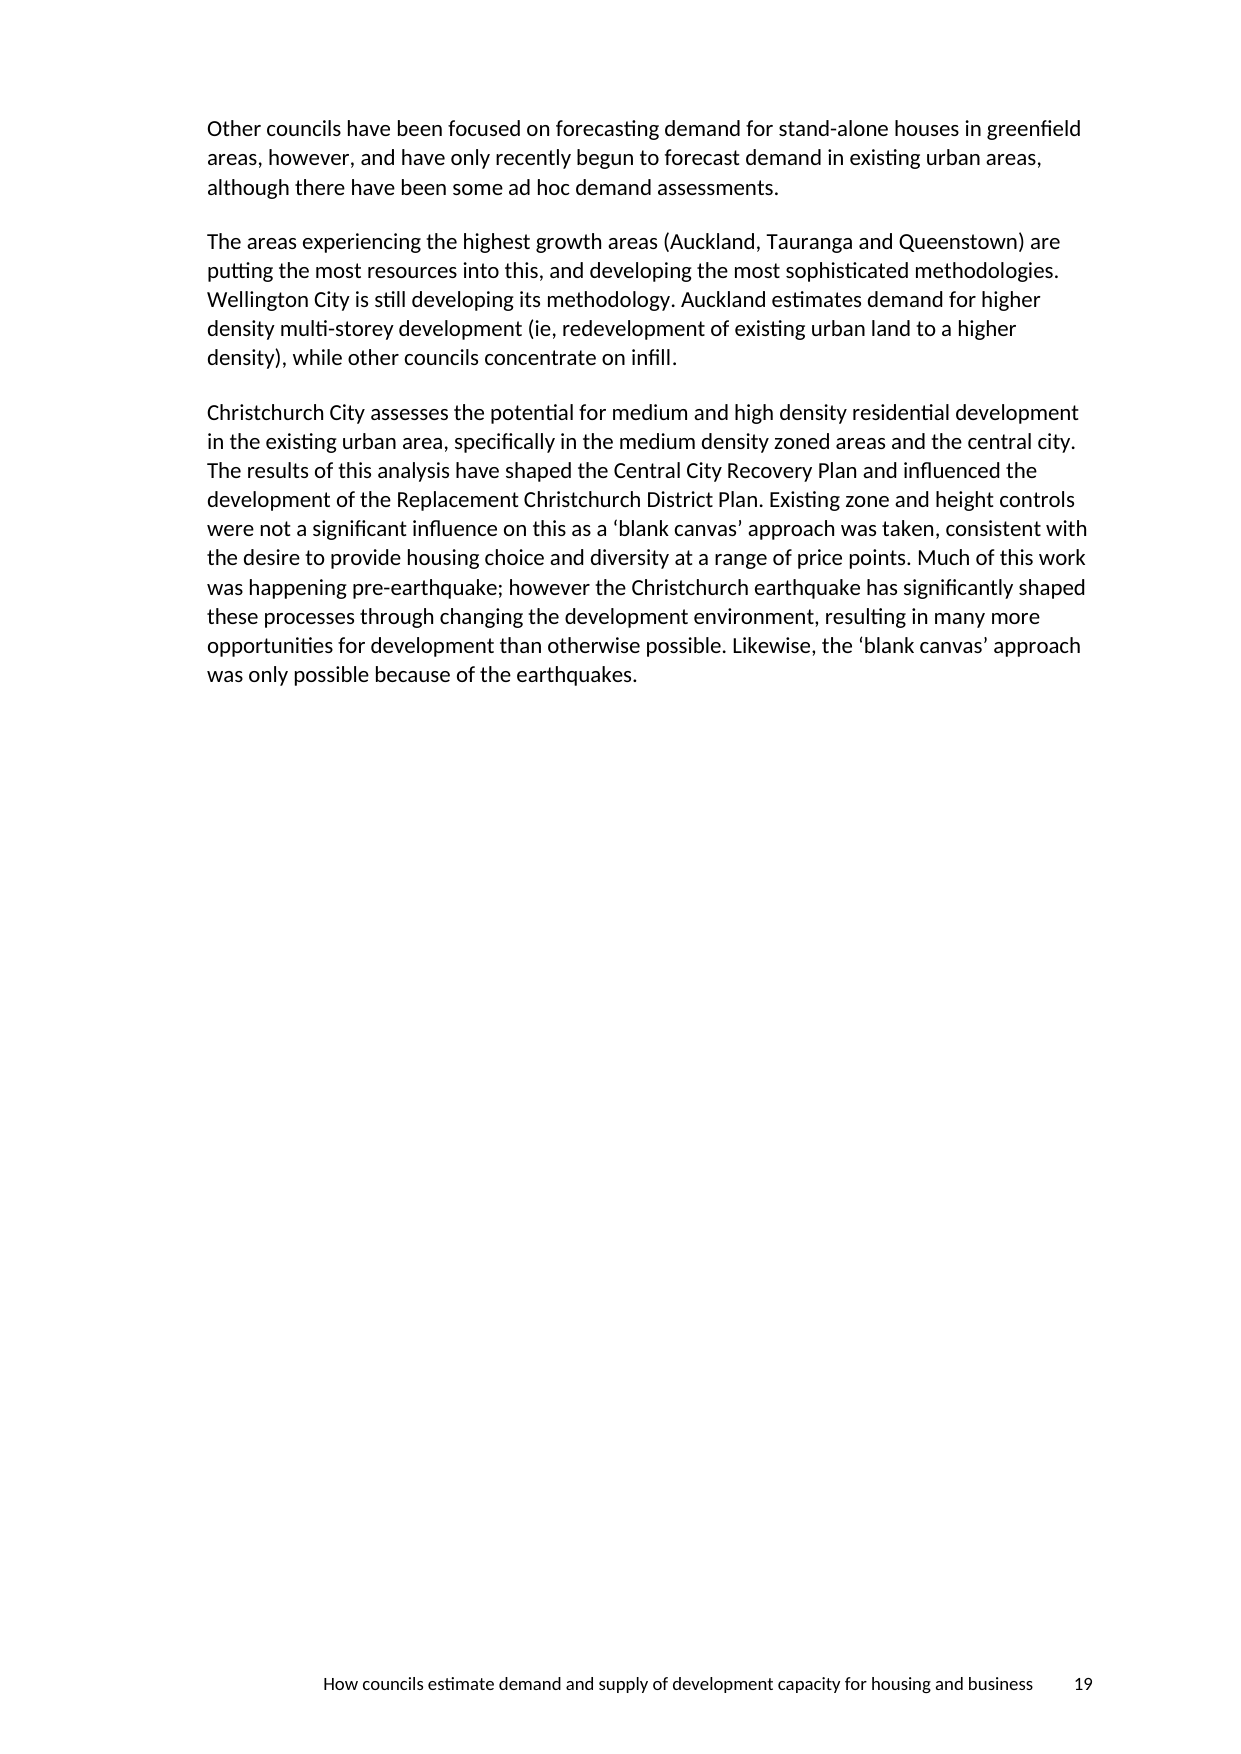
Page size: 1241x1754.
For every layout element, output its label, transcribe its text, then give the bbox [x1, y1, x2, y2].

text Other councils have been focused on forecasting demand for stand-alone houses in greenfield areas, however, and have only recently begun to forecast demand in existing urban areas, although there have been some ad hoc demand assessments. [207, 113, 1092, 201]
text The areas experiencing the highest growth areas (Auckland, Tauranga and Queenstown) are putting the most resources into this, and developing the most sophisticated methodologies. Wellington City is still developing its methodology. Auckland estimates demand for higher density multi-storey development (ie, redevelopment of existing urban land to a higher density), while other councils concentrate on infill. [207, 226, 1092, 372]
text Christchurch City assesses the potential for medium and high density residential development in the existing urban area, specifically in the medium density zoned areas and the central city. The results of this analysis have shaped the Central City Recovery Plan and influenced the development of the Replacement Christchurch District Plan. Existing zone and height controls were not a significant influence on this as a ‘blank canvas’ approach was taken, consistent with the desire to provide housing choice and diversity at a range of price points. Much of this work was happening pre-earthquake; however the Christchurch earthquake has significantly shaped these processes through changing the development environment, resulting in many more opportunities for development than otherwise possible. Likewise, the ‘blank canvas’ approach was only possible because of the earthquakes. [207, 397, 1092, 688]
